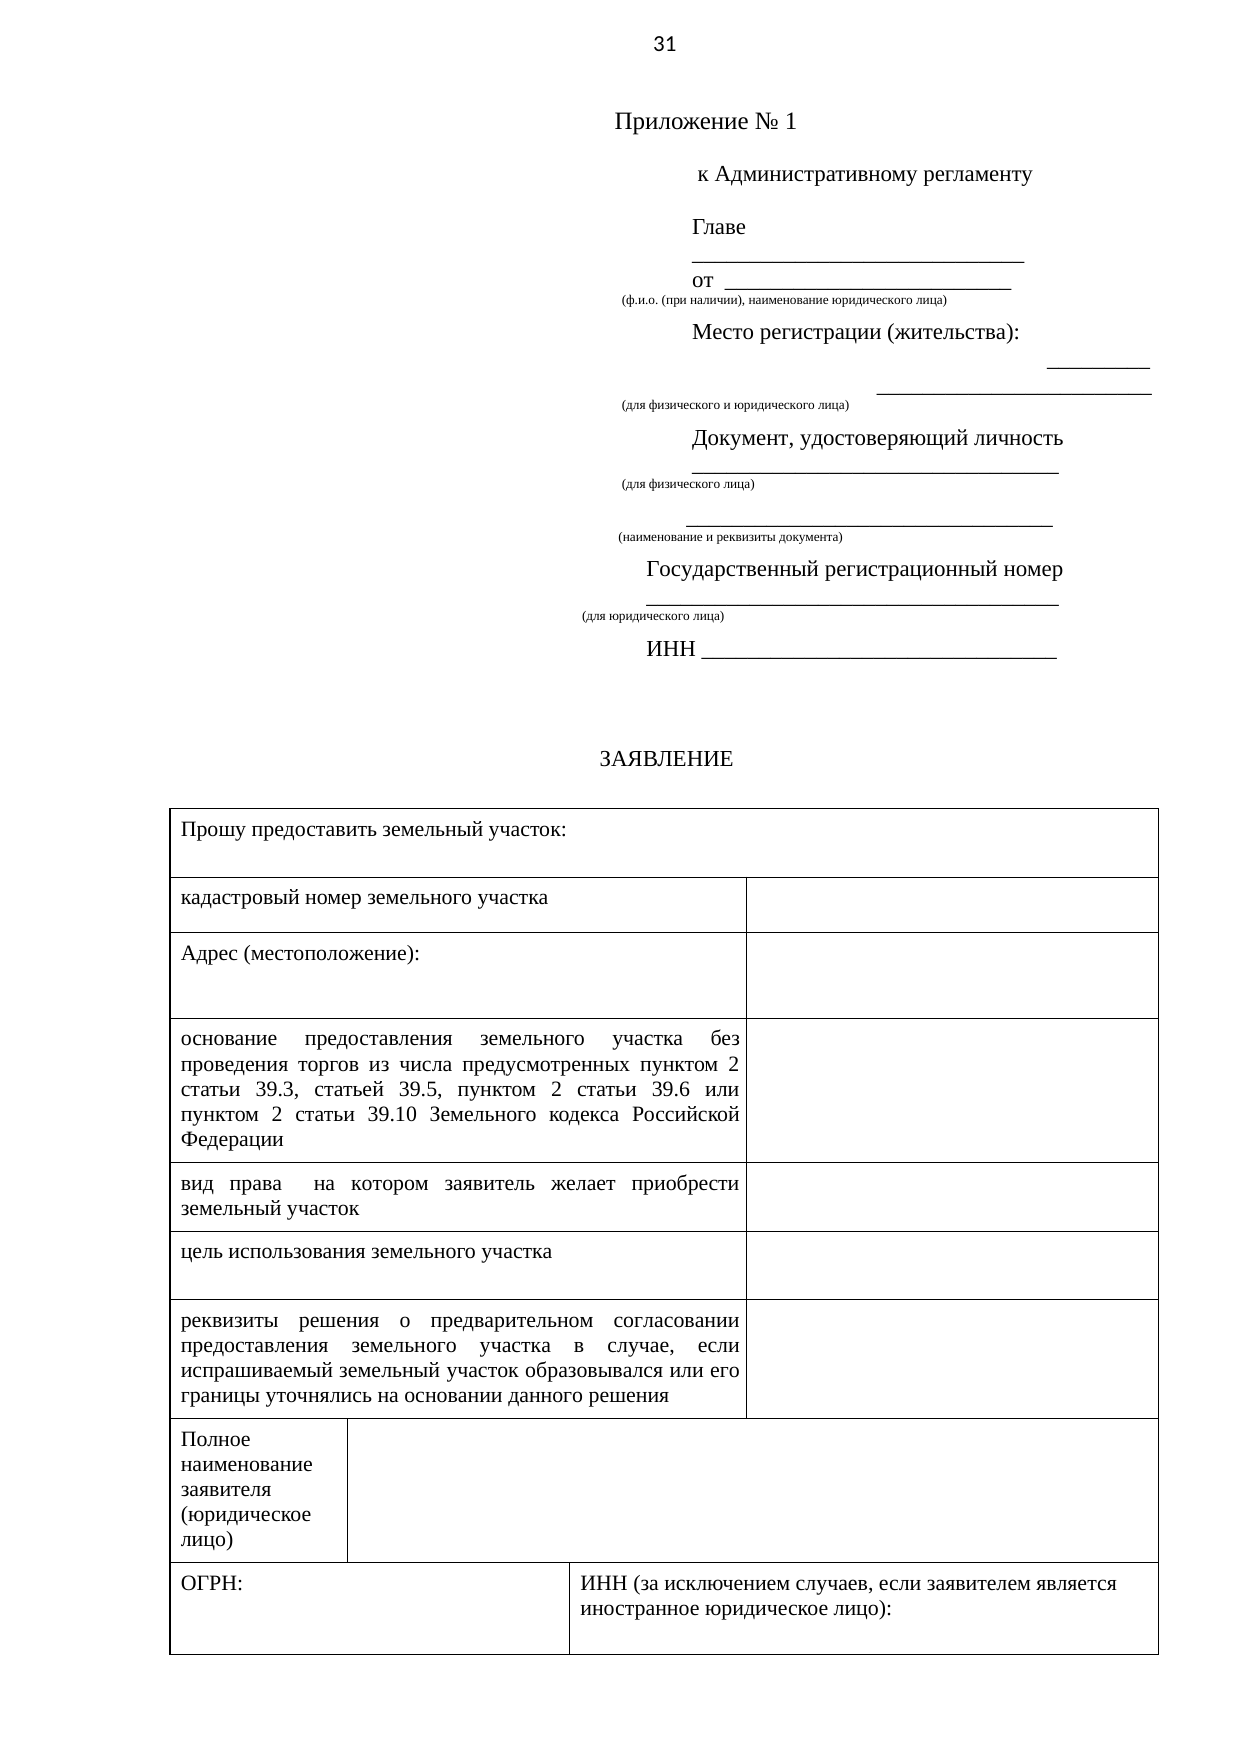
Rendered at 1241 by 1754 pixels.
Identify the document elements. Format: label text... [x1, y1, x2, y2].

text (для физического и юридического лица) [177, 397, 1152, 424]
table_cell [747, 1232, 1158, 1299]
table_cell [747, 878, 1158, 932]
table_cell реквизиты решения о предварительном согласовании предоставления земельного участка в случае, если испрашиваемый земельный участок образовывался или его границы уточнялись на основании данного решения [171, 1300, 746, 1418]
table_cell Полное наименование заявителя (юридическое лицо) [171, 1419, 347, 1562]
text Государственный регистрационный номер [177, 556, 1152, 582]
table_cell ИНН (за исключением случаев, если заявителем является иностранное юридическое лицо): [570, 1563, 1158, 1654]
table_cell ОГРН: [171, 1563, 569, 1654]
text от _________________________ [177, 266, 1152, 292]
table_header ЗАЯВЛЕНИЕ [170, 738, 1159, 808]
text ____________________________________ [177, 582, 1152, 608]
table_cell Адрес (местоположение): [171, 933, 746, 1018]
text _________________________________ [177, 345, 1152, 397]
table_cell кадастровый номер земельного участка [171, 878, 746, 932]
table_cell основание предоставления земельного участка без проведения торгов из числа предусмотренных пунктом 2 статьи 39.3, статьей 39.5, пунктом 2 статьи 39.6 или пунктом 2 статьи 39.10 Земельного кодекса Российской Федерации [171, 1019, 746, 1162]
table_cell [747, 933, 1158, 1018]
text (для физического лица) [177, 476, 1152, 503]
text (ф.и.о. (при наличии), наименование юридического лица) [177, 292, 1152, 318]
text (для юридического лица) [177, 608, 1152, 634]
table_cell Прошу предоставить земельный участок: [171, 809, 1158, 877]
table_cell [747, 1019, 1158, 1162]
text Главе [177, 213, 1152, 239]
table_cell [348, 1419, 1158, 1562]
text ___________ Приложение № 1 [177, 106, 1152, 135]
table_cell вид права на котором заявитель желает приобрести земельный участок [171, 1163, 746, 1231]
text к Административному регламенту [177, 160, 1152, 187]
table_cell [747, 1163, 1158, 1231]
text Место регистрации (жительства): [177, 318, 1152, 345]
text ________________________________ [177, 450, 1152, 476]
table_cell [747, 1300, 1158, 1418]
text _____________________________ [177, 239, 1152, 266]
text (наименование и реквизиты документа) [177, 529, 1152, 556]
text ИНН _______________________________ [177, 634, 1152, 661]
table_cell цель использования земельного участка [171, 1232, 746, 1299]
text Документ, удостоверяющий личность [177, 424, 1152, 450]
text ________________________________ [177, 503, 1152, 529]
